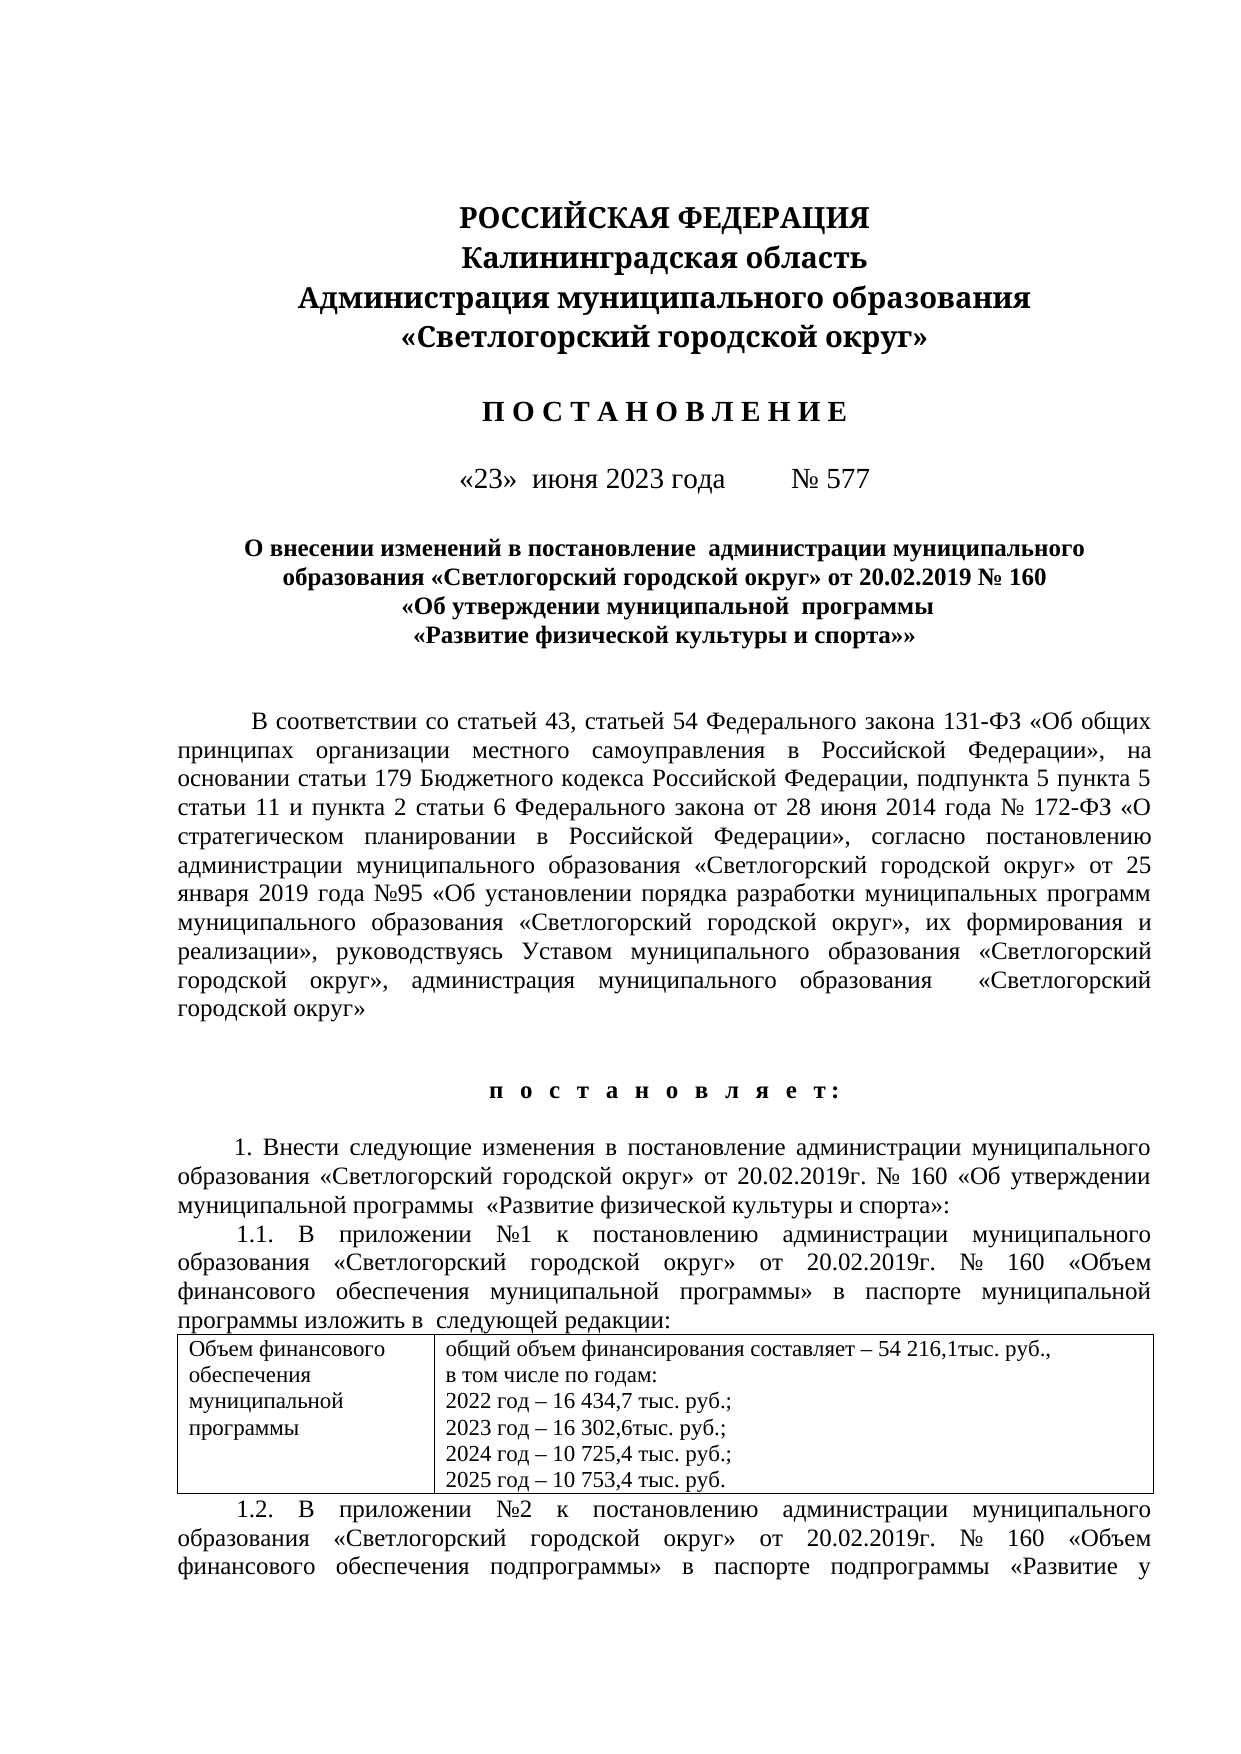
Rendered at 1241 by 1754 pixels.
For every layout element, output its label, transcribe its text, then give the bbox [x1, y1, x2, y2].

text П О С Т А Н О В Л Е Н И Е [177, 394, 1152, 428]
text п о с т а н о в л я е т: [177, 1075, 1152, 1104]
text О внесении изменений в постановление администрации муниципального образования «Светлогорский городской округ» от 20.02.2019 № 160 [177, 533, 1152, 591]
text Калининградская область [177, 237, 1152, 277]
text Администрация муниципального образования «Светлогорский городской округ» [177, 277, 1152, 356]
text РОССИЙСКАЯ ФЕДЕРАЦИЯ [177, 197, 1152, 237]
text «Развитие физической культуры и спорта»» [177, 620, 1152, 648]
text «23» июня 2023 года № 577 [177, 462, 1152, 495]
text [177, 1494, 1152, 1580]
text 1.1. В приложении №1 к постановлению администрации муниципального образования «Светлогорский городской округ» от 20.02.2019г. № 160 «Объем финансового обеспечения муниципальной программы» в паспорте муниципальной программы изложить в следующей редакции: [177, 1219, 1152, 1334]
table_header Объем финансового обеспечения муниципальной программы [178, 1335, 434, 1493]
text В соответствии со статьей 43, статьей 54 Федерального закона 131-ФЗ «Об общих принципах организации местного самоуправления в Российской Федерации», на основании статьи 179 Бюджетного кодекса Российской Федерации, подпункта 5 пункта 5 статьи 11 и пункта 2 статьи 6 Федерального закона от 28 июня 2014 года № 172-ФЗ «О стратегическом планировании в Российской Федерации», согласно постановлению администрации муниципального образования «Светлогорский городской округ» от 25 января 2019 года №95 «Об установлении порядка разработки муниципальных программ муниципального образования «Светлогорский городской округ», их формирования и реализации», руководствуясь Уставом муниципального образования «Светлогорский городской округ», администрация муниципального образования «Светлогорский городской округ» [177, 706, 1152, 1022]
table_header общий объем финансирования составляет – 54 216,1тыс. руб., в том числе по годам: 2022 год – 16 434,7 тыс. руб.; 2023 год – 16 302,6тыс. руб.; 2024 год – 10 725,4 тыс. руб.; 2025 год – 10 753,4 тыс. руб. [435, 1335, 1153, 1493]
text 1. Внести следующие изменения в постановление администрации муниципального образования «Светлогорский городской округ» от 20.02.2019г. № 160 «Об утверждении муниципальной программы «Развитие физической культуры и спорта»: [177, 1132, 1152, 1219]
text «Об утверждении муниципальной программы [177, 591, 1152, 620]
